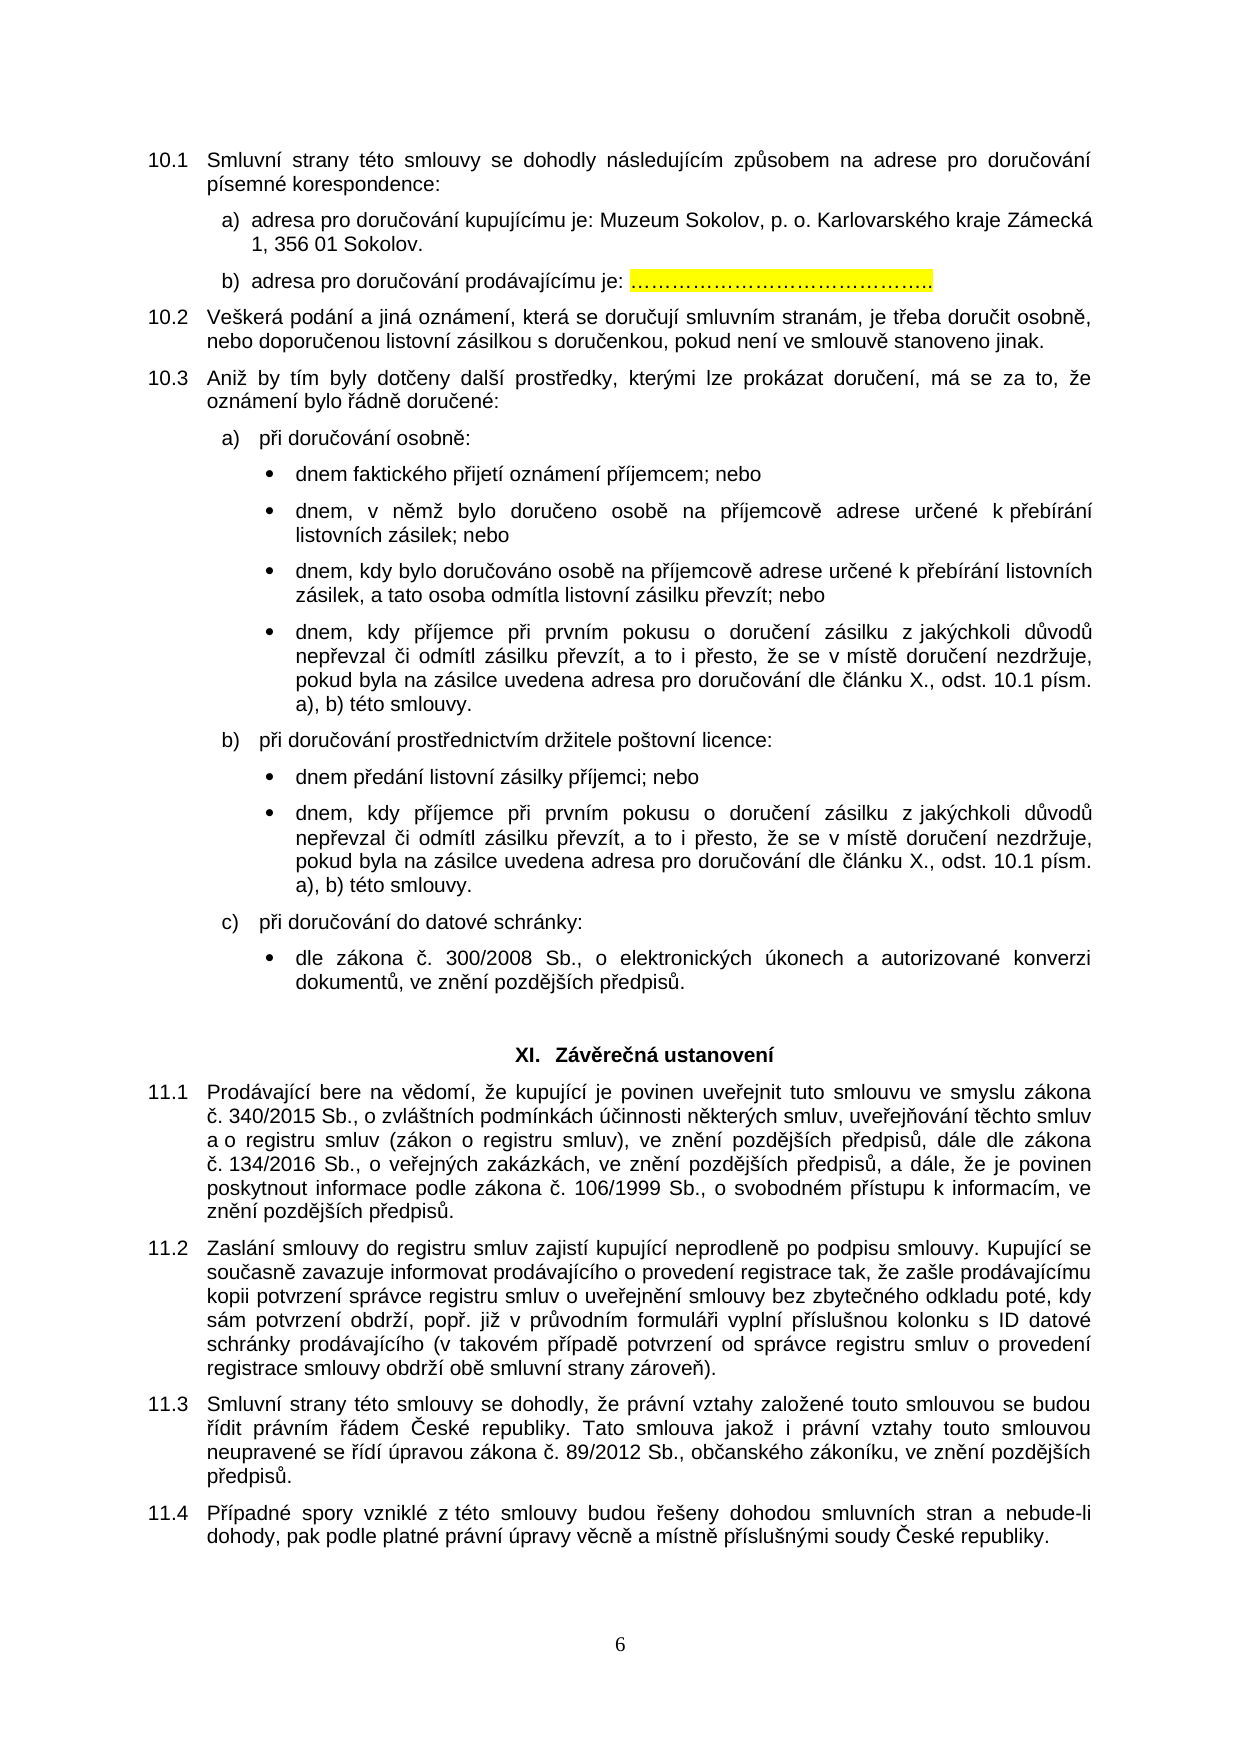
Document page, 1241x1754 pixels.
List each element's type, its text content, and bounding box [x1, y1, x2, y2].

list při doručování do datové schránky: [221, 910, 1093, 934]
list Smluvní strany této smlouvy se dohodly následujícím způsobem na adrese pro doručování písemné korespondence: [148, 148, 1093, 196]
list Veškerá podání a jiná oznámení, která se doručují smluvním stranám, je třeba doručit osobně, nebo doporučenou listovní zásilkou s doručenkou, pokud není ve smlouvě stanoveno jinak. [148, 305, 1093, 353]
list Prodávající bere na vědomí, že kupující je povinen uveřejnit tuto smlouvu ve smyslu zákona č. 340/2015 Sb., o zvláštních podmínkách účinnosti některých smluv, uveřejňování těchto smluv a o registru smluv (zákon o registru smluv), ve znění pozdějších předpisů, dále dle zákona č. 134/2016 Sb., o veřejných zakázkách, ve znění pozdějších předpisů, a dále, že je povinen poskytnout informace podle zákona č. 106/1999 Sb., o svobodném přístupu k informacím, ve znění pozdějších předpisů. [148, 1079, 1093, 1223]
list adresa pro doručování kupujícímu je: Muzeum Sokolov, p. o. Karlovarského kraje Zámecká 1, 356 01 Sokolov. [221, 208, 1093, 256]
list adresa pro doručování prodávajícímu je: …………………………………….. [221, 268, 1093, 292]
list při doručování osobně: [221, 426, 1093, 450]
list Zaslání smlouvy do registru smluv zajistí kupující neprodleně po podpisu smlouvy. Kupující se současně zavazuje informovat prodávajícího o provedení registrace tak, že zašle prodávajícímu kopii potvrzení správce registru smluv o uveřejnění smlouvy bez zbytečného odkladu poté, kdy sám potvrzení obdrží, popř. již v průvodním formuláři vyplní příslušnou kolonku s ID datové schránky prodávajícího (v takovém případě potvrzení od správce registru smluv o provedení registrace smlouvy obdrží obě smluvní strany zároveň). [148, 1236, 1093, 1379]
list Aniž by tím byly dotčeny další prostředky, kterými lze prokázat doručení, má se za to, že oznámení bylo řádně doručené: [148, 365, 1093, 413]
list dnem, kdy příjemce při prvním pokusu o doručení zásilku z jakýchkoli důvodů nepřevzal či odmítl zásilku převzít, a to i přesto, že se v místě doručení nezdržuje, pokud byla na zásilce uvedena adresa pro doručování dle článku X., odst. 10.1 písm. a), b) této smlouvy. [266, 620, 1093, 716]
list dnem faktického přijetí oznámení příjemcem; nebo [266, 462, 1093, 486]
list dle zákona č. 300/2008 Sb., o elektronických úkonech a autorizované konverzi dokumentů, ve znění pozdějších předpisů. [266, 946, 1093, 994]
list dnem, kdy bylo doručováno osobě na příjemcově adrese určené k přebírání listovních zásilek, a tato osoba odmítla listovní zásilku převzít; nebo [266, 559, 1093, 607]
list Smluvní strany této smlouvy se dohodly, že právní vztahy založené touto smlouvou se budou řídit právním řádem České republiky. Tato smlouva jakož i právní vztahy touto smlouvou neupravené se řídí úpravou zákona č. 89/2012 Sb., občanského zákoníku, ve znění pozdějších předpisů. [148, 1392, 1093, 1488]
list dnem předání listovní zásilky příjemci; nebo [266, 765, 1093, 789]
list dnem, kdy příjemce při prvním pokusu o doručení zásilku z jakýchkoli důvodů nepřevzal či odmítl zásilku převzít, a to i přesto, že se v místě doručení nezdržuje, pokud byla na zásilce uvedena adresa pro doručování dle článku X., odst. 10.1 písm. a), b) této smlouvy. [266, 801, 1093, 897]
list dnem, v němž bylo doručeno osobě na příjemcově adrese určené k přebírání listovních zásilek; nebo [266, 499, 1093, 547]
list při doručování prostřednictvím držitele poštovní licence: [221, 728, 1093, 752]
list Případné spory vzniklé z této smlouvy budou řešeny dohodou smluvních stran a nebude-li dohody, pak podle platné právní úpravy věcně a místně příslušnými soudy České republiky. [148, 1500, 1093, 1548]
list Závěrečná ustanovení [221, 1043, 1093, 1067]
